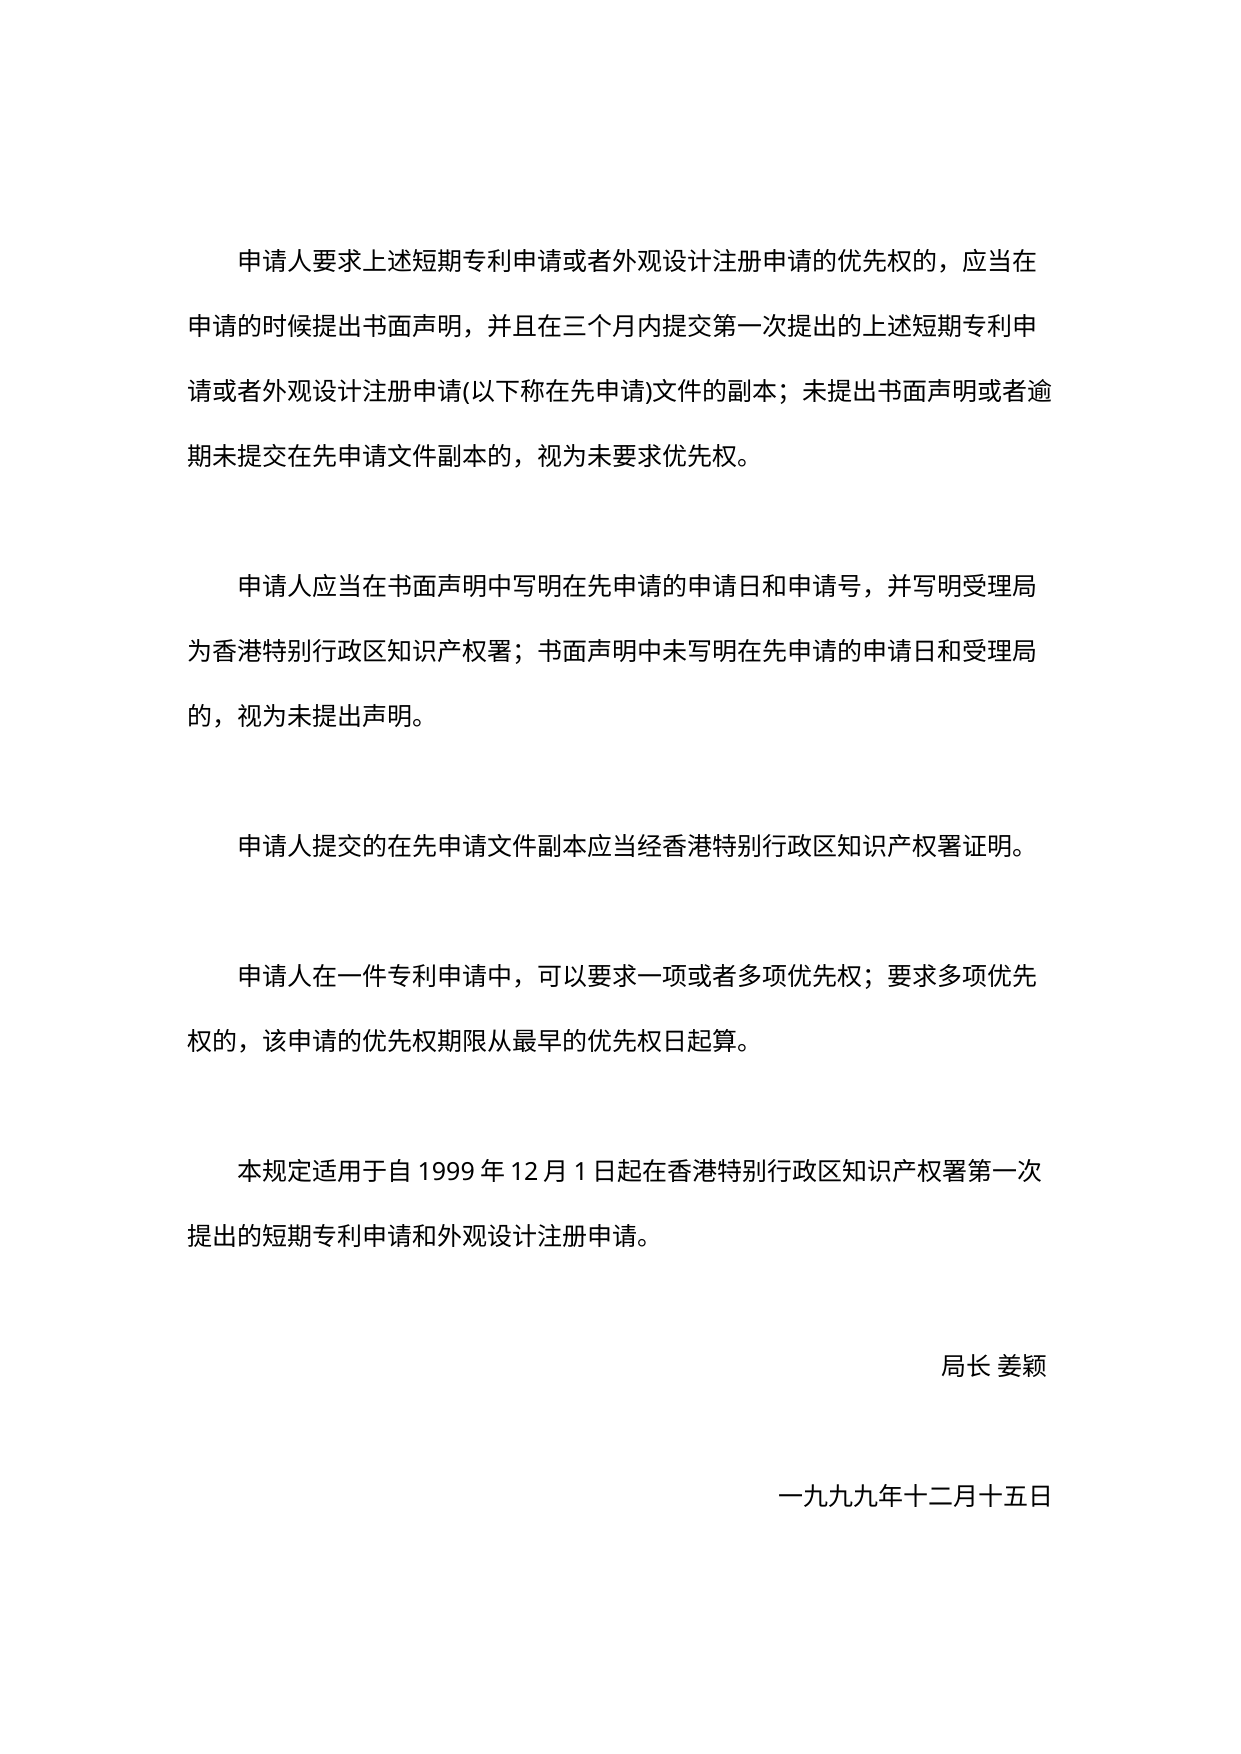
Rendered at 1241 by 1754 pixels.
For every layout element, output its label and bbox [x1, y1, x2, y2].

table_header [188, 162, 1053, 1527]
